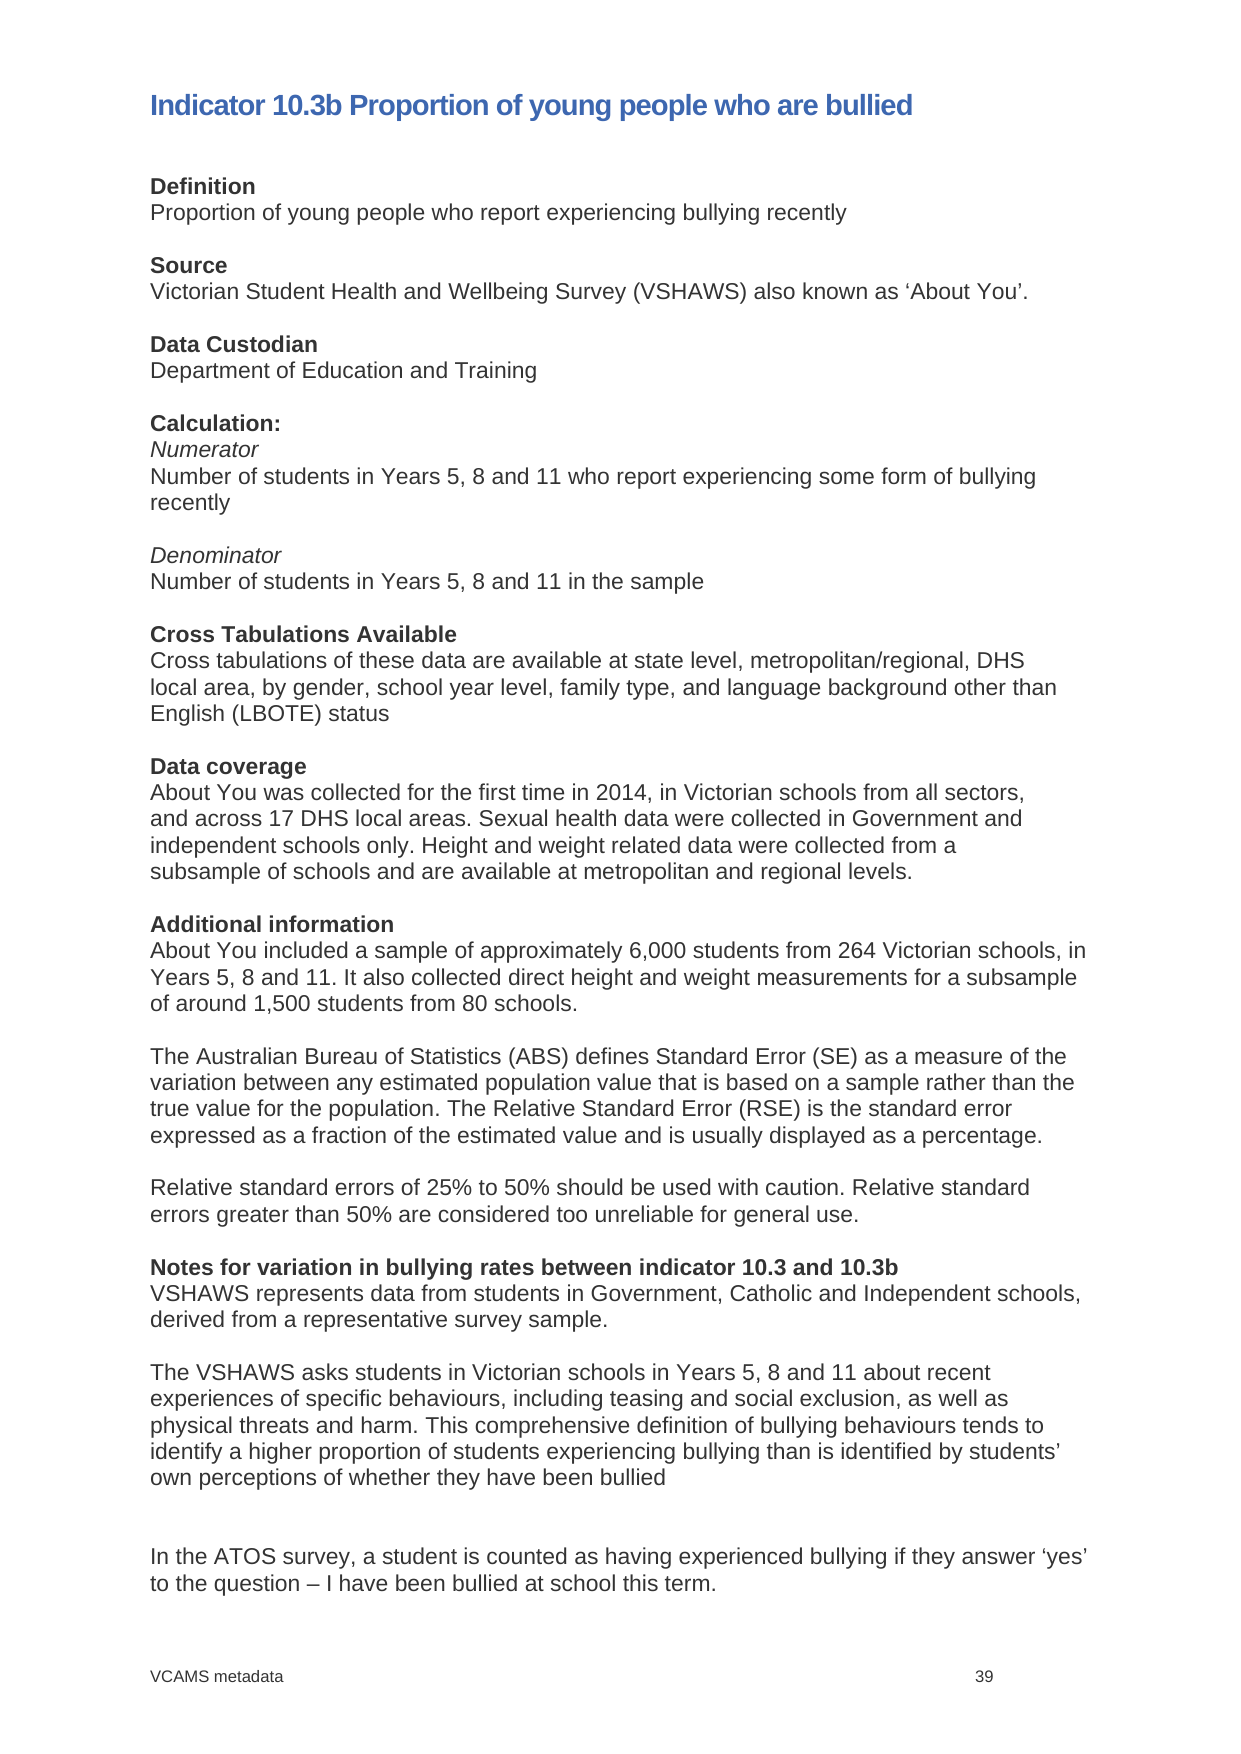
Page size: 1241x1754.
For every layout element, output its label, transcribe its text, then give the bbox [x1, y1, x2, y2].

text In the ATOS survey, a student is counted as having experienced bullying if they answer ‘yes’ to the question – I have been bullied at school this term. [150, 1543, 1090, 1596]
text Definition [150, 173, 1240, 199]
text Notes for variation in bullying rates between indicator 10.3 and 10.3b [150, 1253, 1090, 1280]
text The Australian Bureau of Statistics (ABS) defines Standard Error (SE) as a measure of the variation between any estimated population value that is based on a sample rather than the true value for the population. The Relative Standard Error (RSE) is the standard error expressed as a fraction of the estimated value and is usually displayed as a percentage. [150, 1043, 1090, 1148]
text Source [150, 252, 1240, 278]
text Cross Tabulations Available [150, 621, 1061, 647]
text Denominator [150, 542, 1061, 568]
text Number of students in Years 5, 8 and 11 in the sample [150, 568, 1061, 594]
text Numerator [150, 436, 1061, 463]
text Calculation: [150, 410, 1240, 436]
text Cross tabulations of these data are available at state level, metropolitan/regional, DHS local area, by gender, school year level, family type, and language background other than English (LBOTE) status [150, 647, 1061, 726]
text Relative standard errors of 25% to 50% should be used with caution. Relative standard errors greater than 50% are considered too unreliable for general use. [150, 1174, 1090, 1227]
text VSHAWS represents data from students in Government, Catholic and Independent schools, derived from a representative survey sample. [150, 1280, 1090, 1332]
text Additional information [150, 911, 1061, 937]
text Number of students in Years 5, 8 and 11 who report experiencing some form of bullying recently [150, 463, 1061, 516]
text Proportion of young people who report experiencing bullying recently [150, 199, 1061, 226]
text The VSHAWS asks students in Victorian schools in Years 5, 8 and 11 about recent experiences of specific behaviours, including teasing and social exclusion, as well as physical threats and harm. This comprehensive definition of bullying behaviours tends to identify a higher proportion of students experiencing bullying than is identified by students’ own perceptions of whether they have been bullied [150, 1359, 1090, 1491]
text Data Custodian [150, 331, 1240, 357]
text About You included a sample of approximately 6,000 students from 264 Victorian schools, in Years 5, 8 and 11. It also collected direct height and weight measurements for a subsample of around 1,500 students from 80 schools. [150, 937, 1090, 1016]
text Department of Education and Training [150, 357, 1240, 384]
text Data coverage [150, 753, 1061, 779]
subtitle Indicator 10.3b Proportion of young people who are bullied [150, 72, 1090, 122]
text Victorian Student Health and Wellbeing Survey (VSHAWS) also known as ‘About You’. [150, 278, 1240, 305]
text About You was collected for the first time in 2014, in Victorian schools from all sectors, and across 17 DHS local areas. Sexual health data were collected in Government and independent schools only. Height and weight related data were collected from a subsample of schools and are available at metropolitan and regional levels. [150, 779, 1061, 884]
